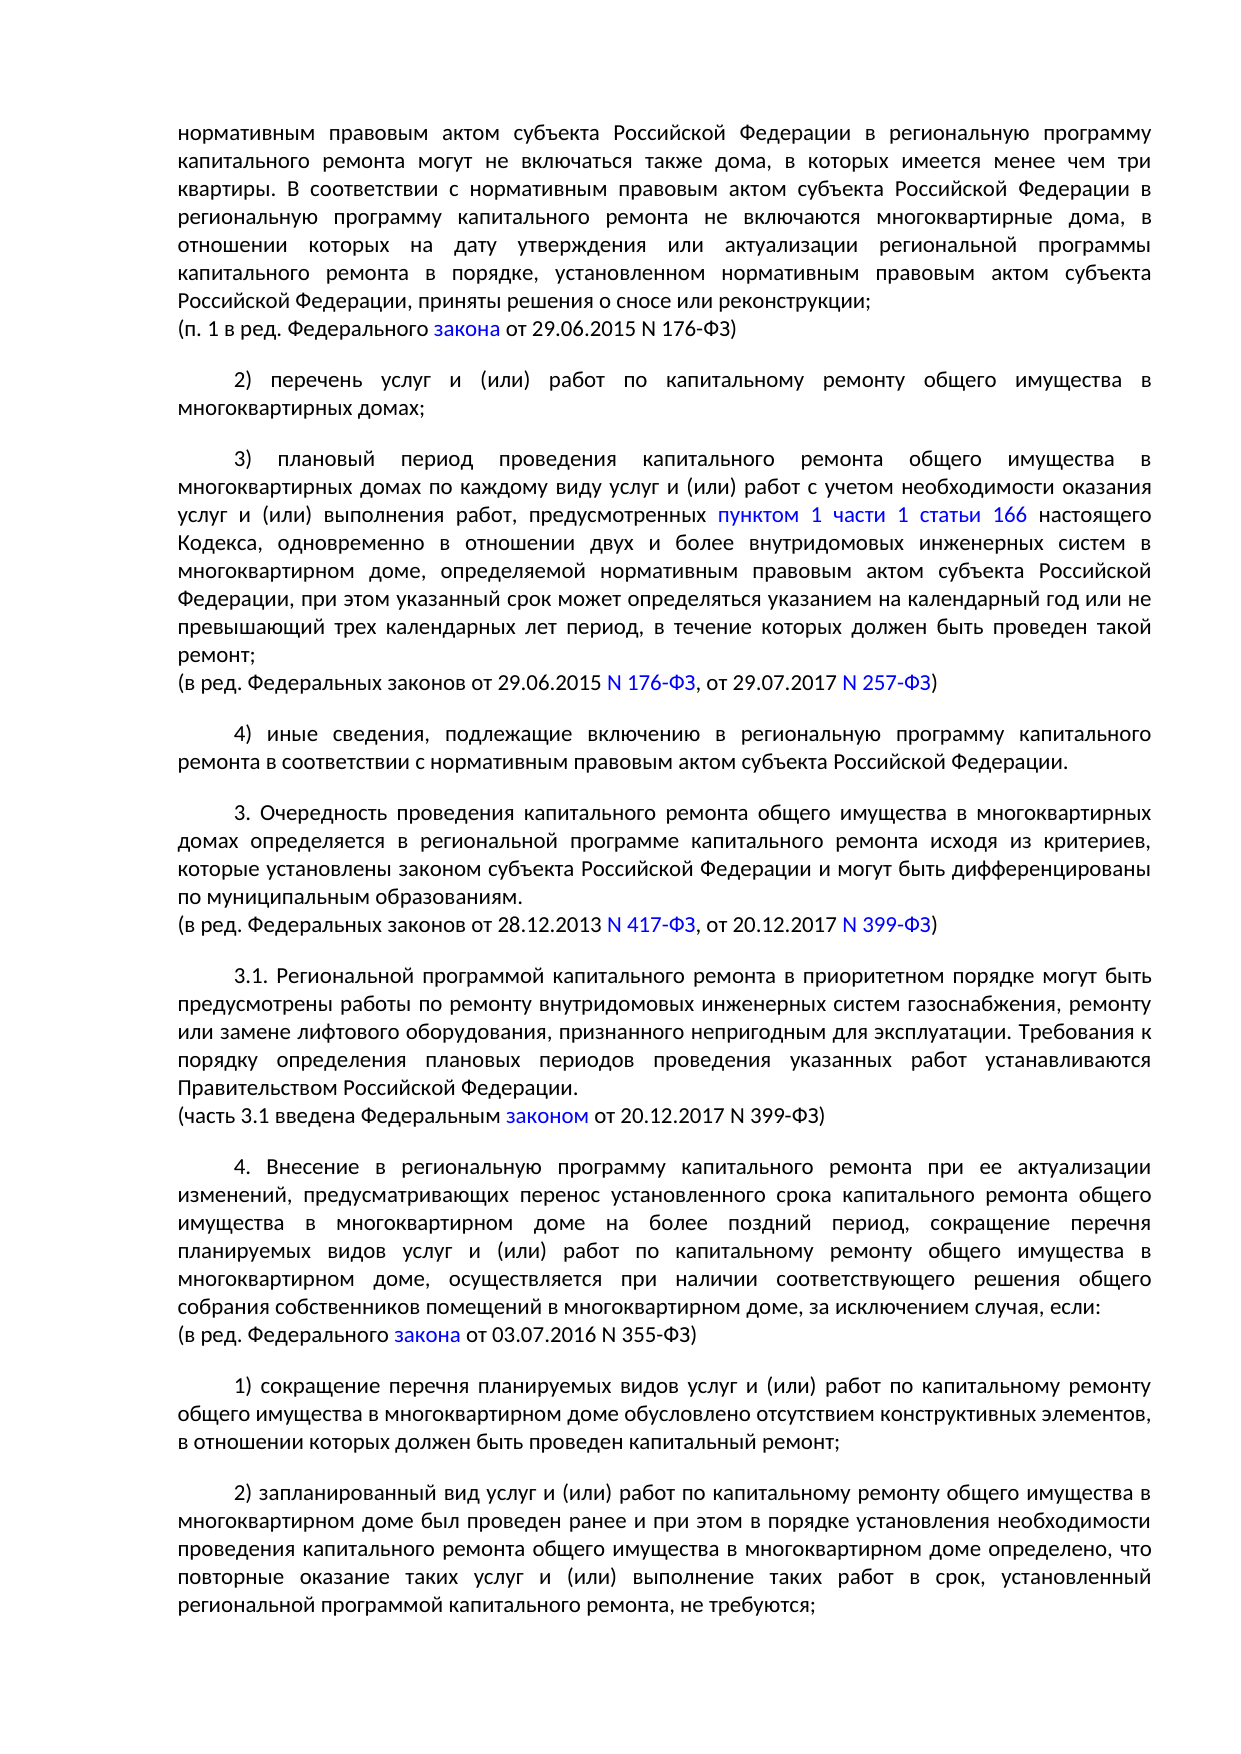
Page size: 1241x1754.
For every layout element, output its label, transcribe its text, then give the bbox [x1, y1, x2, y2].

text 4. Внесение в региональную программу капитального ремонта при ее актуализации изменений, предусматривающих перенос установленного срока капитального ремонта общего имущества в многоквартирном доме на более поздний период, сокращение перечня планируемых видов услуг и (или) работ по капитальному ремонту общего имущества в многоквартирном доме, осуществляется при наличии соответствующего решения общего собрания собственников помещений в многоквартирном доме, за исключением случая, если: [177, 1152, 1152, 1320]
text (часть 3.1 введена Федеральным законом от 20.12.2017 N 399-ФЗ) [177, 1101, 1152, 1129]
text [177, 118, 1152, 314]
text (в ред. Федеральных законов от 29.06.2015 N 176-ФЗ, от 29.07.2017 N 257-ФЗ) [177, 668, 1152, 696]
text 3.1. Региональной программой капитального ремонта в приоритетном порядке могут быть предусмотрены работы по ремонту внутридомовых инженерных систем газоснабжения, ремонту или замене лифтового оборудования, признанного непригодным для эксплуатации. Требования к порядку определения плановых периодов проведения указанных работ устанавливаются Правительством Российской Федерации. [177, 961, 1152, 1101]
text 3. Очередность проведения капитального ремонта общего имущества в многоквартирных домах определяется в региональной программе капитального ремонта исходя из критериев, которые установлены законом субъекта Российской Федерации и могут быть дифференцированы по муниципальным образованиям. [177, 798, 1152, 910]
text 2) перечень услуг и (или) работ по капитальному ремонту общего имущества в многоквартирных домах; [177, 365, 1152, 421]
text (п. 1 в ред. Федерального закона от 29.06.2015 N 176-ФЗ) [177, 314, 1152, 342]
text 3) плановый период проведения капитального ремонта общего имущества в многоквартирных домах по каждому виду услуг и (или) работ с учетом необходимости оказания услуг и (или) выполнения работ, предусмотренных пунктом 1 части 1 статьи 166 настоящего Кодекса, одновременно в отношении двух и более внутридомовых инженерных систем в многоквартирном доме, определяемой нормативным правовым актом субъекта Российской Федерации, при этом указанный срок может определяться указанием на календарный год или не превышающий трех календарных лет период, в течение которых должен быть проведен такой ремонт; [177, 444, 1152, 668]
text 2) запланированный вид услуг и (или) работ по капитальному ремонту общего имущества в многоквартирном доме был проведен ранее и при этом в порядке установления необходимости проведения капитального ремонта общего имущества в многоквартирном доме определено, что повторные оказание таких услуг и (или) выполнение таких работ в срок, установленный региональной программой капитального ремонта, не требуются; [177, 1478, 1152, 1618]
text (в ред. Федерального закона от 03.07.2016 N 355-ФЗ) [177, 1320, 1152, 1348]
text 1) сокращение перечня планируемых видов услуг и (или) работ по капитальному ремонту общего имущества в многоквартирном доме обусловлено отсутствием конструктивных элементов, в отношении которых должен быть проведен капитальный ремонт; [177, 1371, 1152, 1455]
text (в ред. Федеральных законов от 28.12.2013 N 417-ФЗ, от 20.12.2017 N 399-ФЗ) [177, 910, 1152, 938]
text 4) иные сведения, подлежащие включению в региональную программу капитального ремонта в соответствии с нормативным правовым актом субъекта Российской Федерации. [177, 719, 1152, 775]
